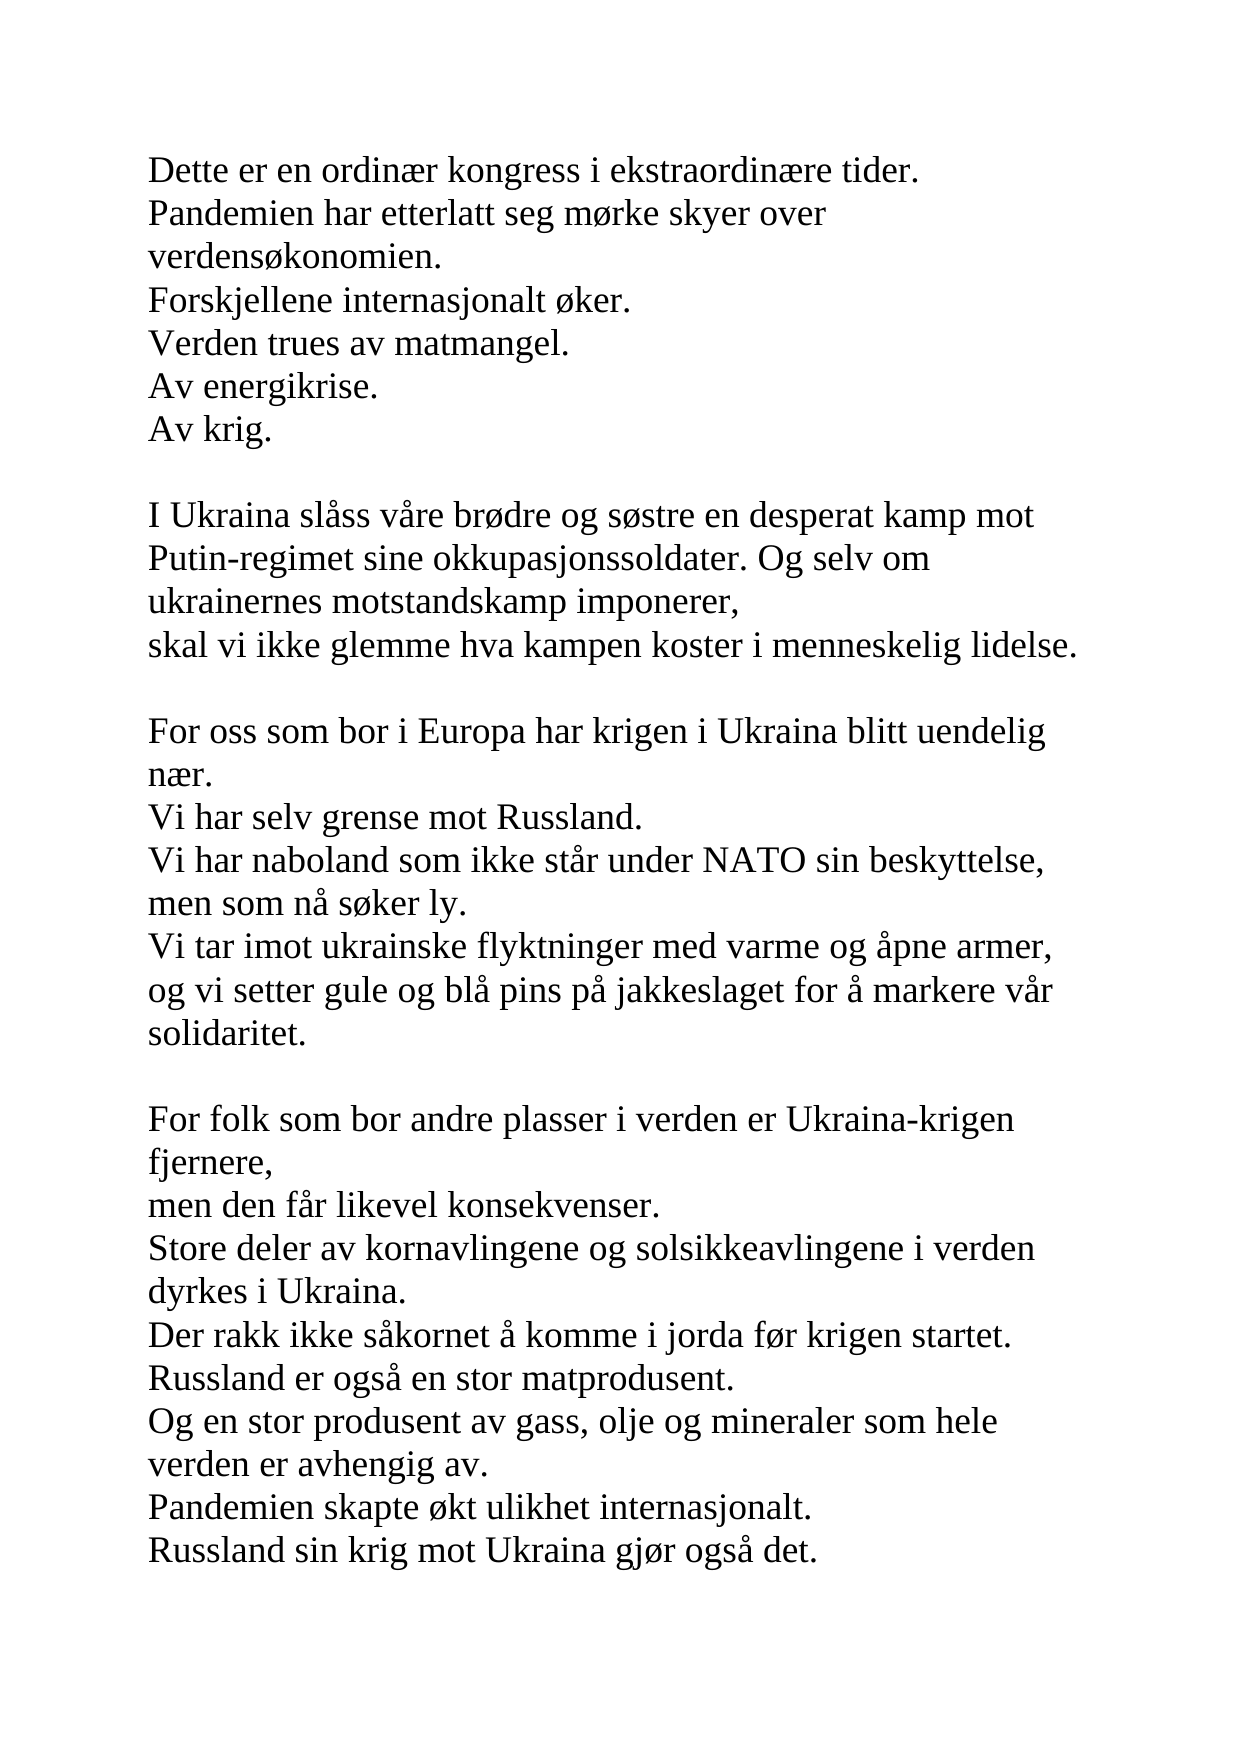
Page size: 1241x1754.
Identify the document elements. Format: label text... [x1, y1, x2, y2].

text I Ukraina slåss våre brødre og søstre en desperat kamp mot Putin-regimet sine okkupasjonssoldater. Og selv om ukrainernes motstandskamp imponerer, [148, 493, 1093, 622]
text Pandemien har etterlatt seg mørke skyer over verdensøkonomien. [148, 191, 1093, 277]
text Av krig. [148, 406, 1093, 449]
text Dette er en ordinær kongress i ekstraordinære tider. [148, 148, 1093, 191]
text Pandemien skapte økt ulikhet internasjonalt. [148, 1484, 1093, 1528]
text Vi har selv grense mot Russland. [148, 794, 1093, 838]
text Vi har naboland som ikke står under NATO sin beskyttelse, men som nå søker ly. [148, 838, 1093, 924]
text men den får likevel konsekvenser. [148, 1183, 1093, 1226]
text Verden trues av matmangel. [148, 320, 1093, 363]
text Forskjellene internasjonalt øker. [148, 277, 1093, 320]
text Der rakk ikke såkornet å komme i jorda før krigen startet. [148, 1312, 1093, 1355]
text For folk som bor andre plasser i verden er Ukraina-krigen fjernere, [148, 1096, 1093, 1183]
text Russland er også en stor matprodusent. [148, 1355, 1093, 1398]
text skal vi ikke glemme hva kampen koster i menneskelig lidelse. [148, 622, 1093, 665]
text For oss som bor i Europa har krigen i Ukraina blitt uendelig nær. [148, 708, 1093, 794]
text Vi tar imot ukrainske flyktninger med varme og åpne armer, og vi setter gule og blå pins på jakkeslaget for å markere vår solidaritet. [148, 924, 1093, 1053]
text Av energikrise. [148, 363, 1093, 406]
text Russland sin krig mot Ukraina gjør også det. [148, 1528, 1093, 1571]
text Store deler av kornavlingene og solsikkeavlingene i verden dyrkes i Ukraina. [148, 1226, 1093, 1312]
text Og en stor produsent av gass, olje og mineraler som hele verden er avhengig av. [148, 1398, 1093, 1484]
